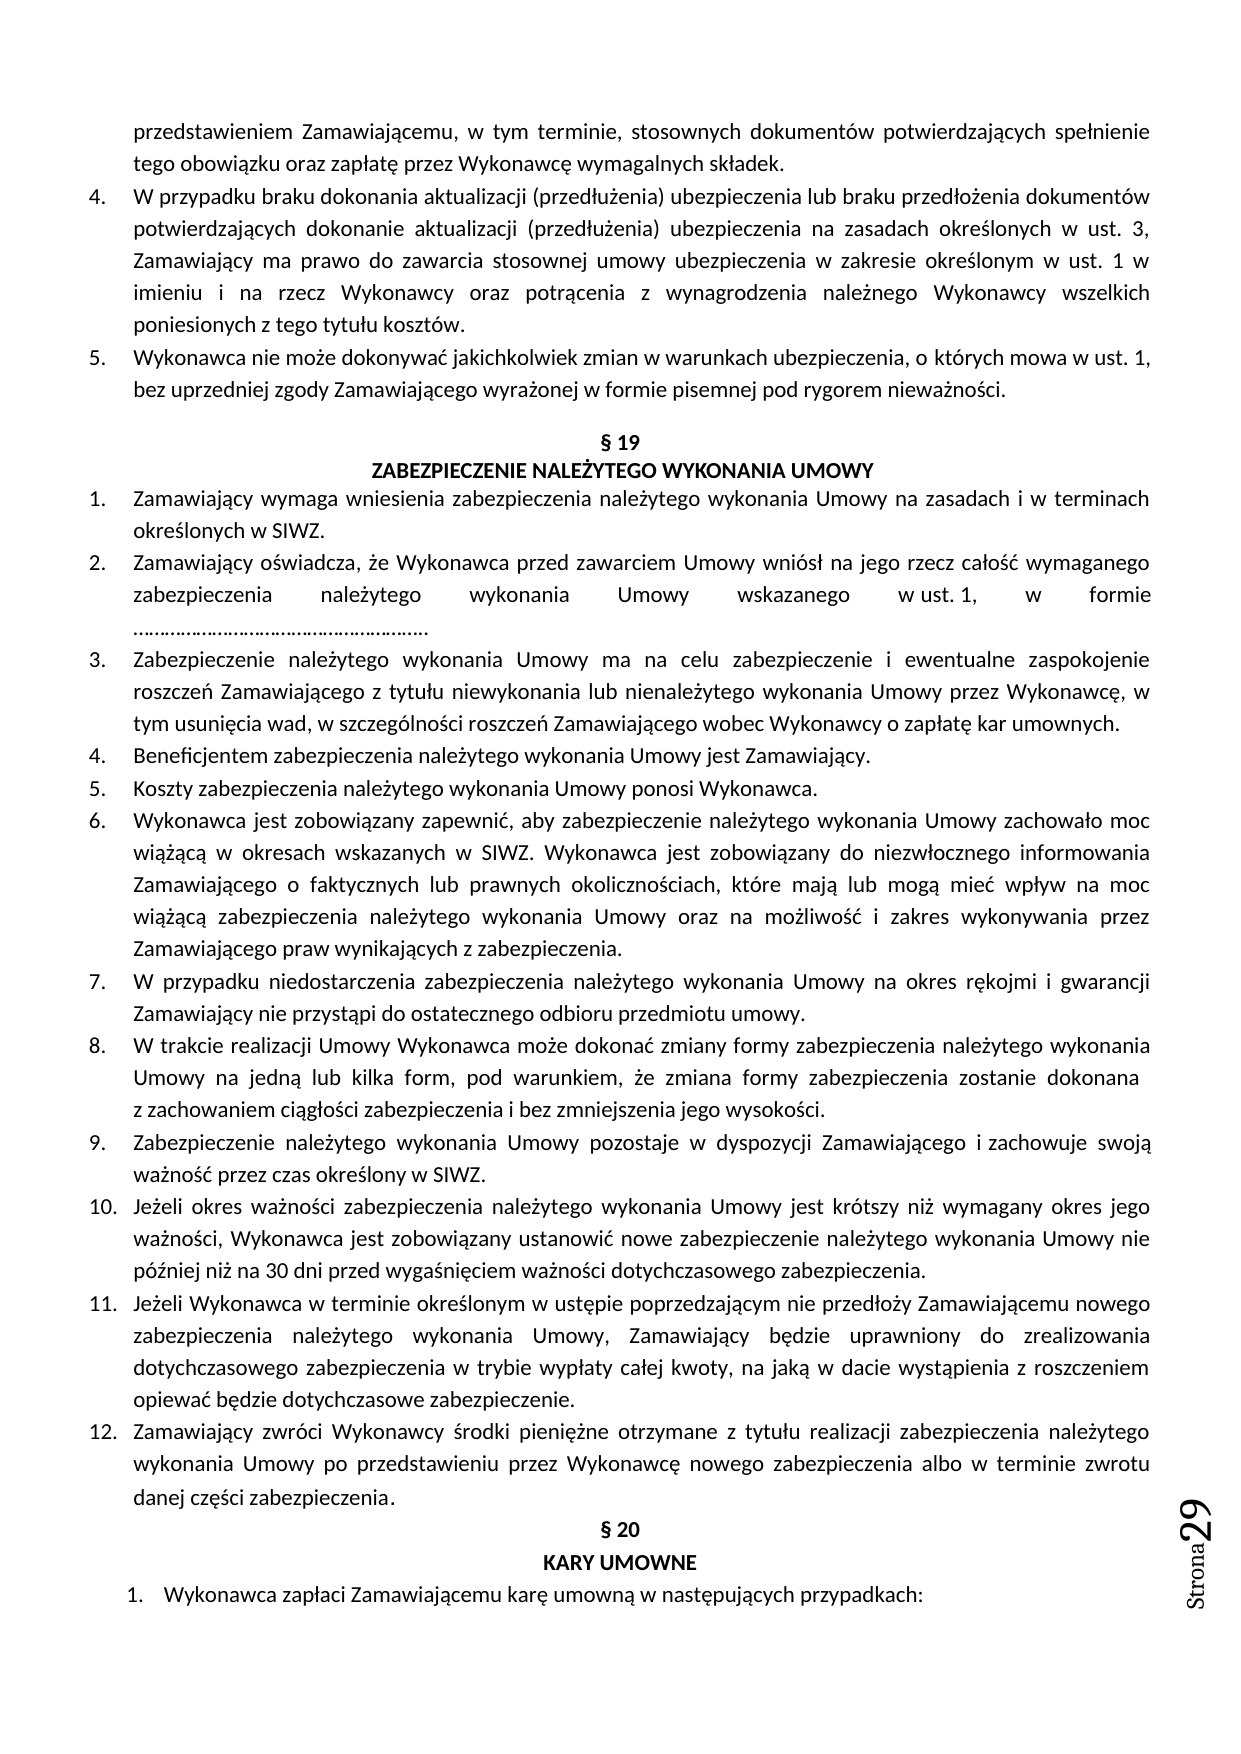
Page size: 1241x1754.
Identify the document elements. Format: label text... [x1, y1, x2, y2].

list Jeżeli Wykonawca w terminie określonym w ustępie poprzedzającym nie przedłoży Zamawiającemu nowego zabezpieczenia należytego wykonania Umowy, Zamawiający będzie uprawniony do zrealizowania dotychczasowego zabezpieczenia w trybie wypłaty całej kwoty, na jaką w dacie wystąpienia z roszczeniem opiewać będzie dotychczasowe zabezpieczenie. [89, 1289, 1152, 1413]
list Zabezpieczenie należytego wykonania Umowy ma na celu zabezpieczenie i ewentualne zaspokojenie roszczeń Zamawiającego z tytułu niewykonania lub nienależytego wykonania Umowy przez Wykonawcę, w tym usunięcia wad, w szczególności roszczeń Zamawiającego wobec Wykonawcy o zapłatę kar umownych. [89, 645, 1152, 737]
list Jeżeli okres ważności zabezpieczenia należytego wykonania Umowy jest krótszy niż wymagany okres jego ważności, Wykonawca jest zobowiązany ustanowić nowe zabezpieczenie należytego wykonania Umowy nie później niż na 30 dni przed wygaśnięciem ważności dotychczasowego zabezpieczenia. [89, 1192, 1152, 1284]
text § 20 [89, 1515, 1152, 1543]
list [89, 117, 1152, 178]
list Zamawiający zwróci Wykonawcy środki pieniężne otrzymane z tytułu realizacji zabezpieczenia należytego wykonania Umowy po przedstawieniu przez Wykonawcę nowego zabezpieczenia albo w terminie zwrotu danej części zabezpieczenia. [89, 1417, 1152, 1511]
list Koszty zabezpieczenia należytego wykonania Umowy ponosi Wykonawca. [89, 774, 1152, 802]
list Wykonawca zapłaci Zamawiającemu karę umowną w następujących przypadkach: [126, 1580, 1152, 1608]
subtitle § 19 [89, 428, 1152, 456]
list Zamawiający oświadcza, że Wykonawca przed zawarciem Umowy wniósł na jego rzecz całość wymaganego zabezpieczenia należytego wykonania Umowy wskazanego w ust. 1, w formie ……………………………………………….. [89, 548, 1152, 641]
list Beneficjentem zabezpieczenia należytego wykonania Umowy jest Zamawiający. [89, 741, 1152, 769]
list Wykonawca jest zobowiązany zapewnić, aby zabezpieczenie należytego wykonania Umowy zachowało moc wiążącą w okresach wskazanych w SIWZ. Wykonawca jest zobowiązany do niezwłocznego informowania Zamawiającego o faktycznych lub prawnych okolicznościach, które mają lub mogą mieć wpływ na moc wiążącą zabezpieczenia należytego wykonania Umowy oraz na możliwość i zakres wykonywania przez Zamawiającego praw wynikających z zabezpieczenia. [89, 806, 1152, 963]
list Wykonawca nie może dokonywać jakichkolwiek zmian w warunkach ubezpieczenia, o których mowa w ust. 1, bez uprzedniej zgody Zamawiającego wyrażonej w formie pisemnej pod rygorem nieważności. [89, 343, 1152, 403]
list W przypadku braku dokonania aktualizacji (przedłużenia) ubezpieczenia lub braku przedłożenia dokumentów potwierdzających dokonanie aktualizacji (przedłużenia) ubezpieczenia na zasadach określonych w ust. 3, Zamawiający ma prawo do zawarcia stosownej umowy ubezpieczenia w zakresie określonym w ust. 1 w imieniu i na rzecz Wykonawcy oraz potrącenia z wynagrodzenia należnego Wykonawcy wszelkich poniesionych z tego tytułu kosztów. [89, 182, 1152, 338]
list Zamawiający wymaga wniesienia zabezpieczenia należytego wykonania Umowy na zasadach i w terminach określonych w SIWZ. [89, 484, 1152, 544]
text KARY UMOWNE [89, 1548, 1152, 1576]
subtitle ZABEZPIECZENIE NALEŻYTEGO WYKONANIA UMOWY [89, 456, 1152, 484]
list W przypadku niedostarczenia zabezpieczenia należytego wykonania Umowy na okres rękojmi i gwarancji Zamawiający nie przystąpi do ostatecznego odbioru przedmiotu umowy. [89, 967, 1152, 1027]
list Zabezpieczenie należytego wykonania Umowy pozostaje w dyspozycji Zamawiającego i zachowuje swoją ważność przez czas określony w SIWZ. [89, 1128, 1152, 1188]
list W trakcie realizacji Umowy Wykonawca może dokonać zmiany formy zabezpieczenia należytego wykonania Umowy na jedną lub kilka form, pod warunkiem, że zmiana formy zabezpieczenia zostanie dokonana z zachowaniem ciągłości zabezpieczenia i bez zmniejszenia jego wysokości. [89, 1031, 1152, 1123]
